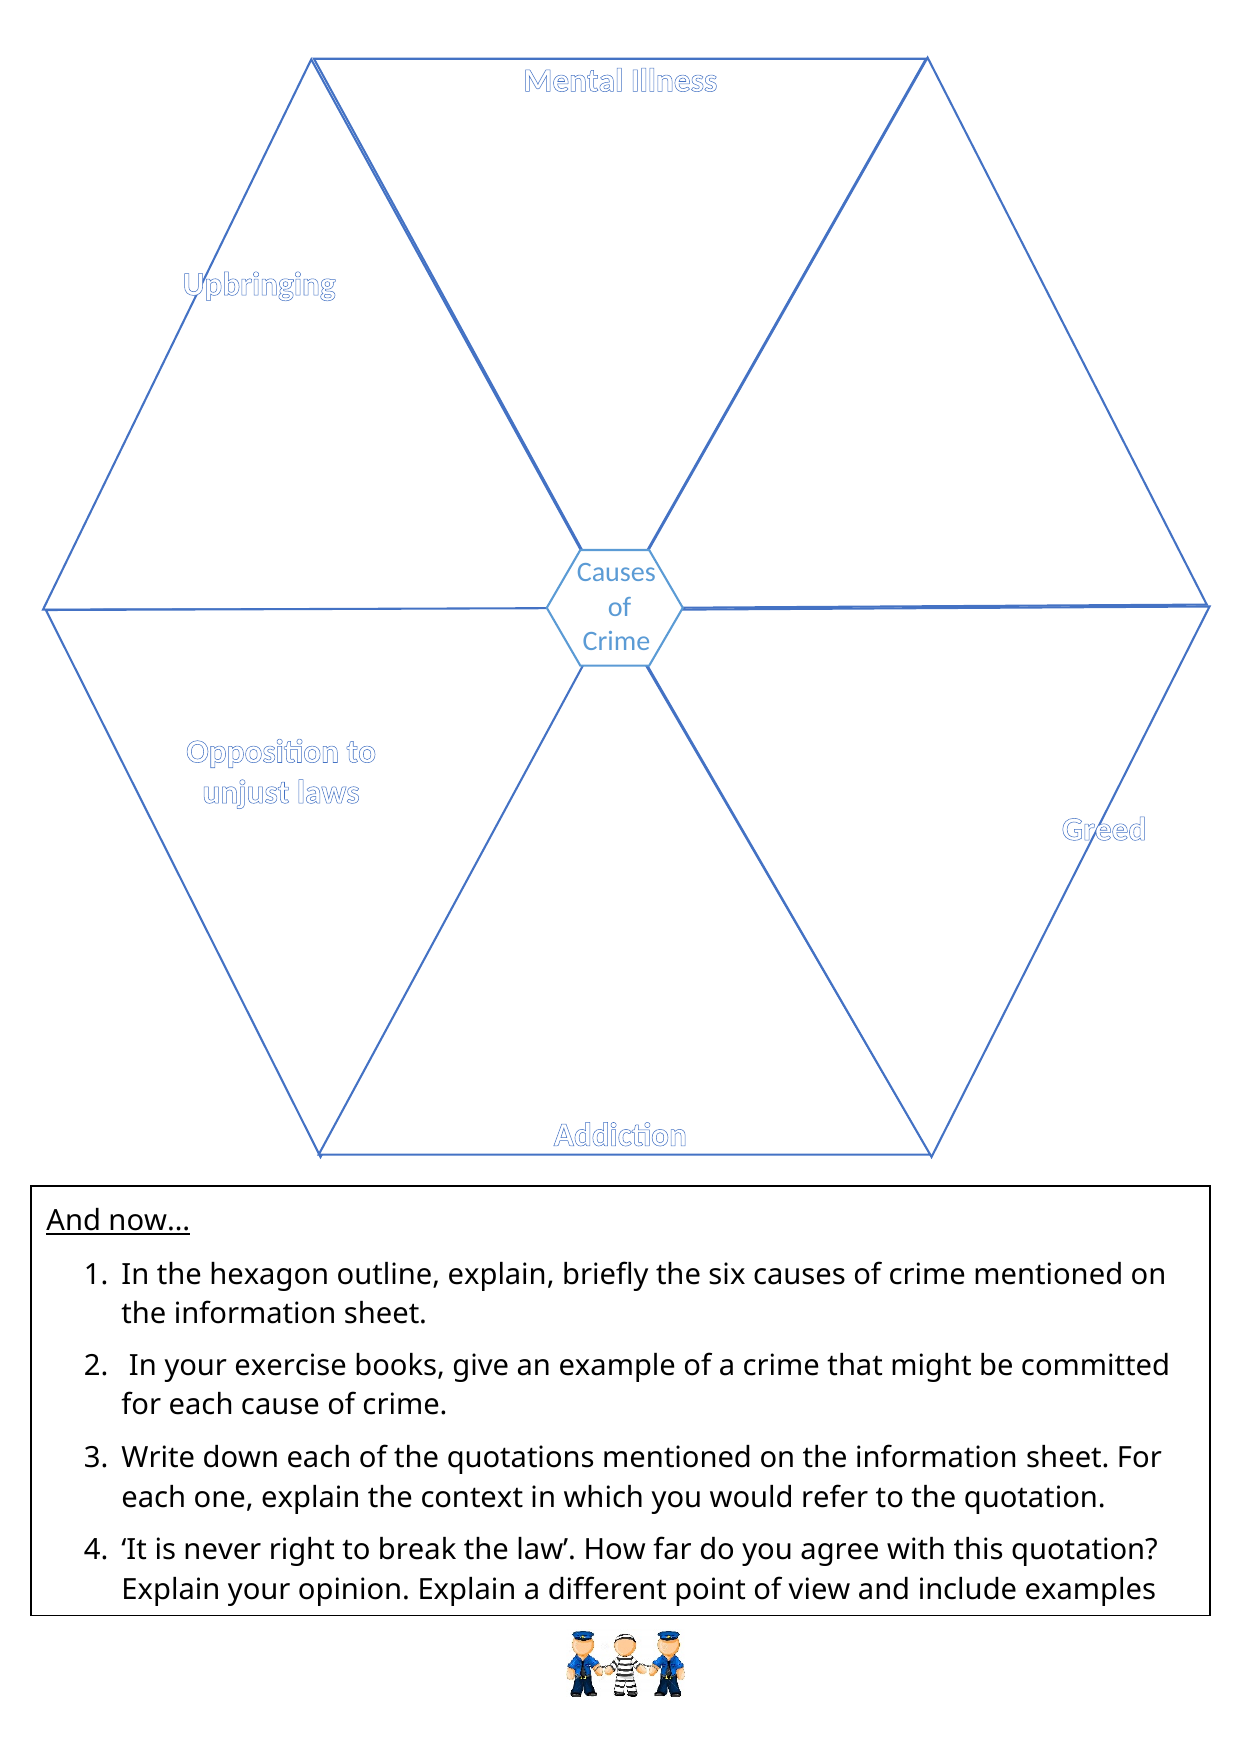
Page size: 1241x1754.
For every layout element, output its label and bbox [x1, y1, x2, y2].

picture [565, 1629, 685, 1697]
